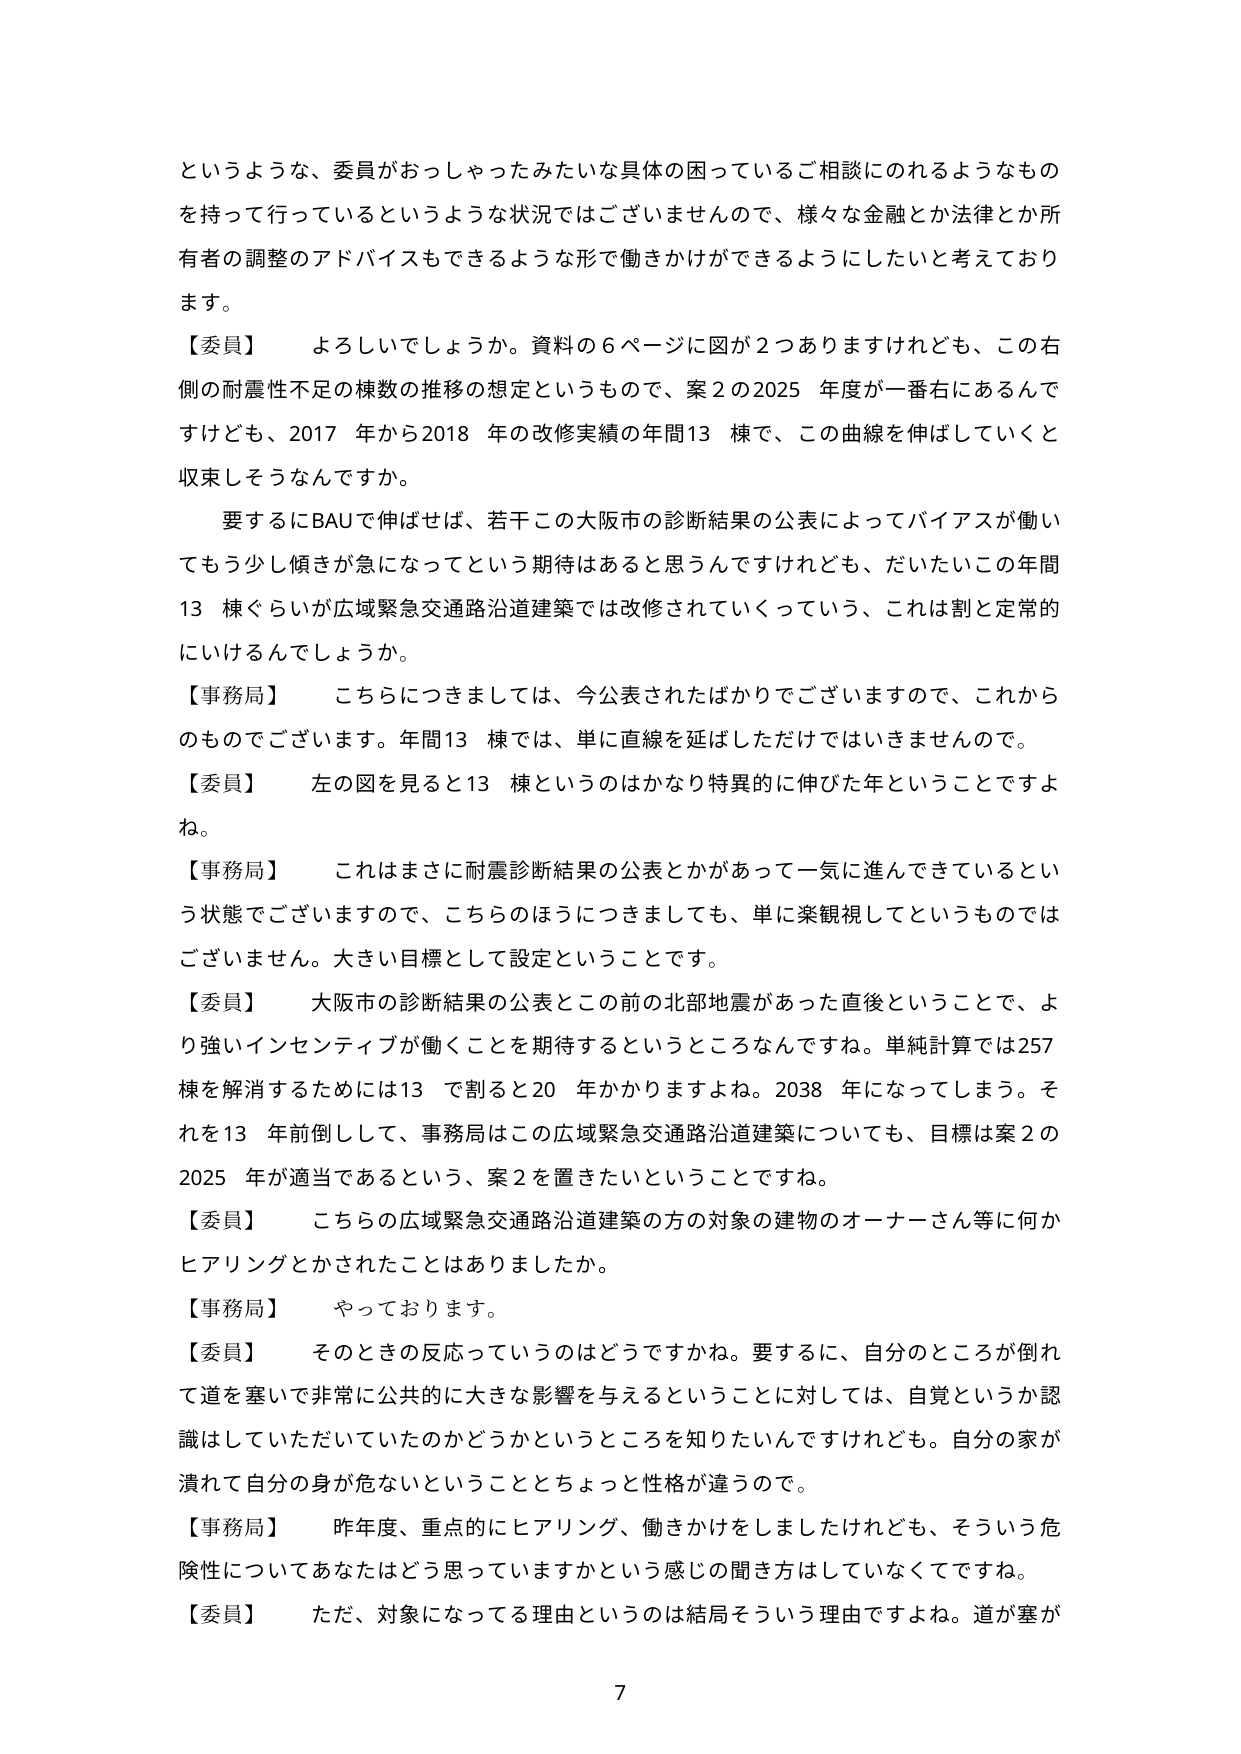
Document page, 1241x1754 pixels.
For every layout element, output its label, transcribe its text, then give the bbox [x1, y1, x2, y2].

text 【事務局】 これはまさに耐震診断結果の公表とかがあって一気に進んできているという状態でございますので、こちらのほうにつきましても、単に楽観視してというものではございません。大きい目標として設定ということです。 [178, 848, 1062, 979]
text 【委員】 よろしいでしょうか。資料の６ページに図が２つありますけれども、この右側の耐震性不足の棟数の推移の想定というもので、案２の2025年度が一番右にあるんですけども、2017年から2018年の改修実績の年間13棟で、この曲線を伸ばしていくと収束しそうなんですか。 [178, 323, 1062, 498]
text 【事務局】 こちらにつきましては、今公表されたばかりでございますので、これからのものでございます。年間13棟では、単に直線を延ばしただけではいきませんので。 [178, 673, 1062, 761]
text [178, 148, 1062, 323]
text 【委員】 こちらの広域緊急交通路沿道建築の方の対象の建物のオーナーさん等に何かヒアリングとかされたことはありましたか。 [178, 1198, 1062, 1286]
text 【委員】 そのときの反応っていうのはどうですかね。要するに、自分のところが倒れて道を塞いで非常に公共的に大きな影響を与えるということに対しては、自覚というか認識はしていただいていたのかどうかというところを知りたいんですけれども。自分の家が潰れて自分の身が危ないということとちょっと性格が違うので。 [178, 1329, 1062, 1504]
text 【事務局】 やっております。 [178, 1286, 1062, 1329]
text 【委員】 大阪市の診断結果の公表とこの前の北部地震があった直後ということで、より強いインセンティブが働くことを期待するというところなんですね。単純計算では257棟を解消するためには13で割ると20年かかりますよね。2038年になってしまう。それを13年前倒しして、事務局はこの広域緊急交通路沿道建築についても、目標は案２の2025年が適当であるという、案２を置きたいということですね。 [178, 979, 1062, 1198]
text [178, 1592, 1062, 1636]
text 【事務局】 昨年度、重点的にヒアリング、働きかけをしましたけれども、そういう危険性についてあなたはどう思っていますかという感じの聞き方はしていなくてですね。 [178, 1504, 1062, 1592]
text 要するにBAUで伸ばせば、若干この大阪市の診断結果の公表によってバイアスが働いてもう少し傾きが急になってという期待はあると思うんですけれども、だいたいこの年間13棟ぐらいが広域緊急交通路沿道建築では改修されていくっていう、これは割と定常的にいけるんでしょうか。 [178, 498, 1062, 673]
text 【委員】 左の図を見ると13棟というのはかなり特異的に伸びた年ということですよね。 [178, 761, 1062, 848]
